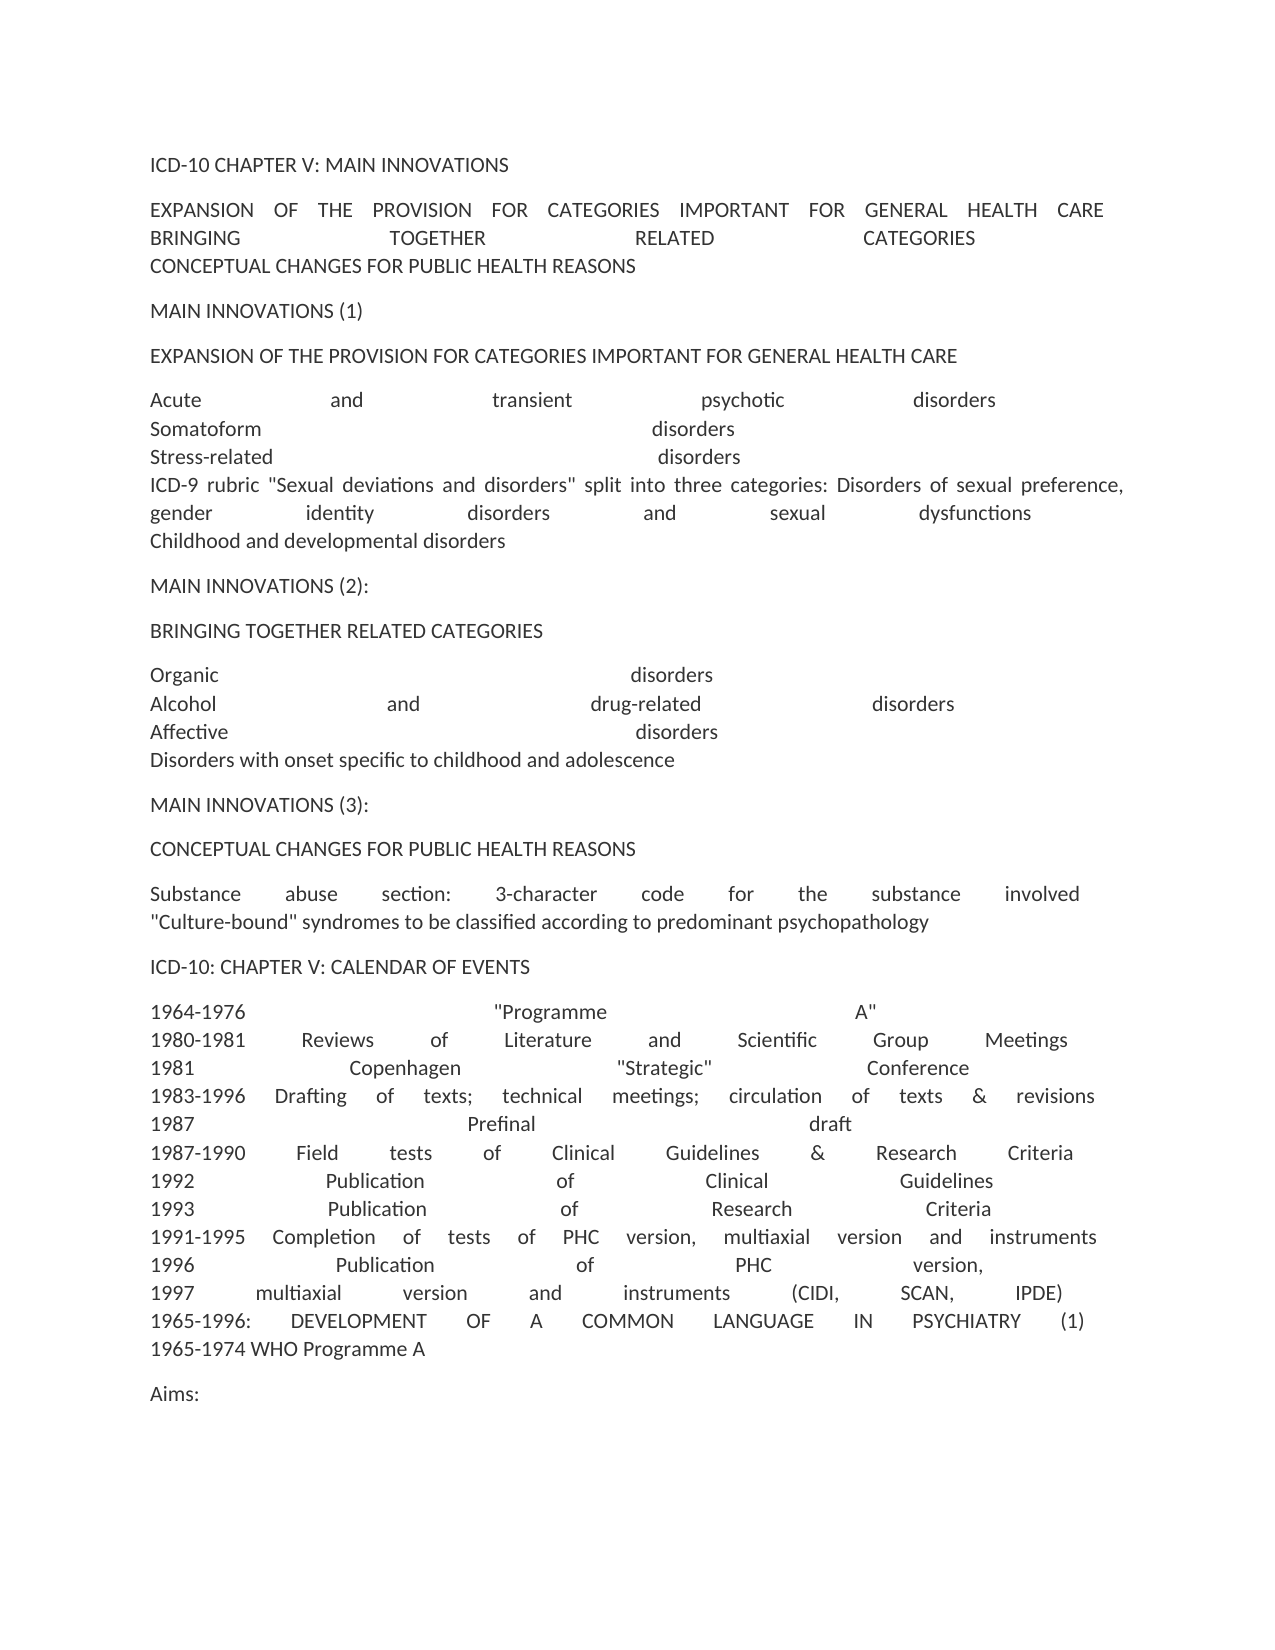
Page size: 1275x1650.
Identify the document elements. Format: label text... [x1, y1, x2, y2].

text Organic disorders Alcohol and drug-related disorders Affective disorders Disorders with onset specific to childhood and adolescence [150, 660, 1125, 773]
text MAIN INNOVATIONS (2): [150, 571, 1125, 599]
text 1964-1976 "Programme A" 1980-1981 Reviews of Literature and Scientific Group Meetings 1981 Copenhagen "Strategic" Conference 1983-1996 Drafting of texts; technical meetings; circulation of texts & revisions 1987 Prefinal draft 1987-1990 Field tests of Clinical Guidelines & Research Criteria 1992 Publication of Clinical Guidelines 1993 Publication of Research Criteria 1991-1995 Completion of tests of PHC version, multiaxial version and instruments 1996 Publication of PHC version, 1997 multiaxial version and instruments (CIDI, SCAN, IPDE) 1965-1996: DEVELOPMENT OF A COMMON LANGUAGE IN PSYCHIATRY (1) 1965-1974 WHO Programme A [150, 997, 1125, 1362]
text CONCEPTUAL CHANGES FOR PUBLIC HEALTH REASONS [150, 834, 1125, 862]
text BRINGING TOGETHER RELATED CATEGORIES [150, 616, 1125, 644]
text EXPANSION OF THE PROVISION FOR CATEGORIES IMPORTANT FOR GENERAL HEALTH CARE [150, 341, 1125, 369]
text ICD-10 CHAPTER V: MAIN INNOVATIONS [150, 150, 1125, 178]
text MAIN INNOVATIONS (3): [150, 789, 1125, 818]
text Substance abuse section: 3-character code for the substance involved "Culture-bound" syndromes to be classified according to predominant psychopathology [150, 879, 1125, 935]
text Aims: [150, 1379, 1125, 1407]
text Acute and transient psychotic disorders Somatoform disorders Stress-related disorders ICD-9 rubric "Sexual deviations and disorders" split into three categories: Disorders of sexual preference, gender identity disorders and sexual dysfunctions Childhood and developmental disorders [150, 385, 1125, 554]
text MAIN INNOVATIONS (1) [150, 296, 1125, 324]
text ICD-10: CHAPTER V: CALENDAR OF EVENTS [150, 952, 1125, 980]
text EXPANSION OF THE PROVISION FOR CATEGORIES IMPORTANT FOR GENERAL HEALTH CARE BRINGING TOGETHER RELATED CATEGORIES CONCEPTUAL CHANGES FOR PUBLIC HEALTH REASONS [150, 195, 1125, 279]
